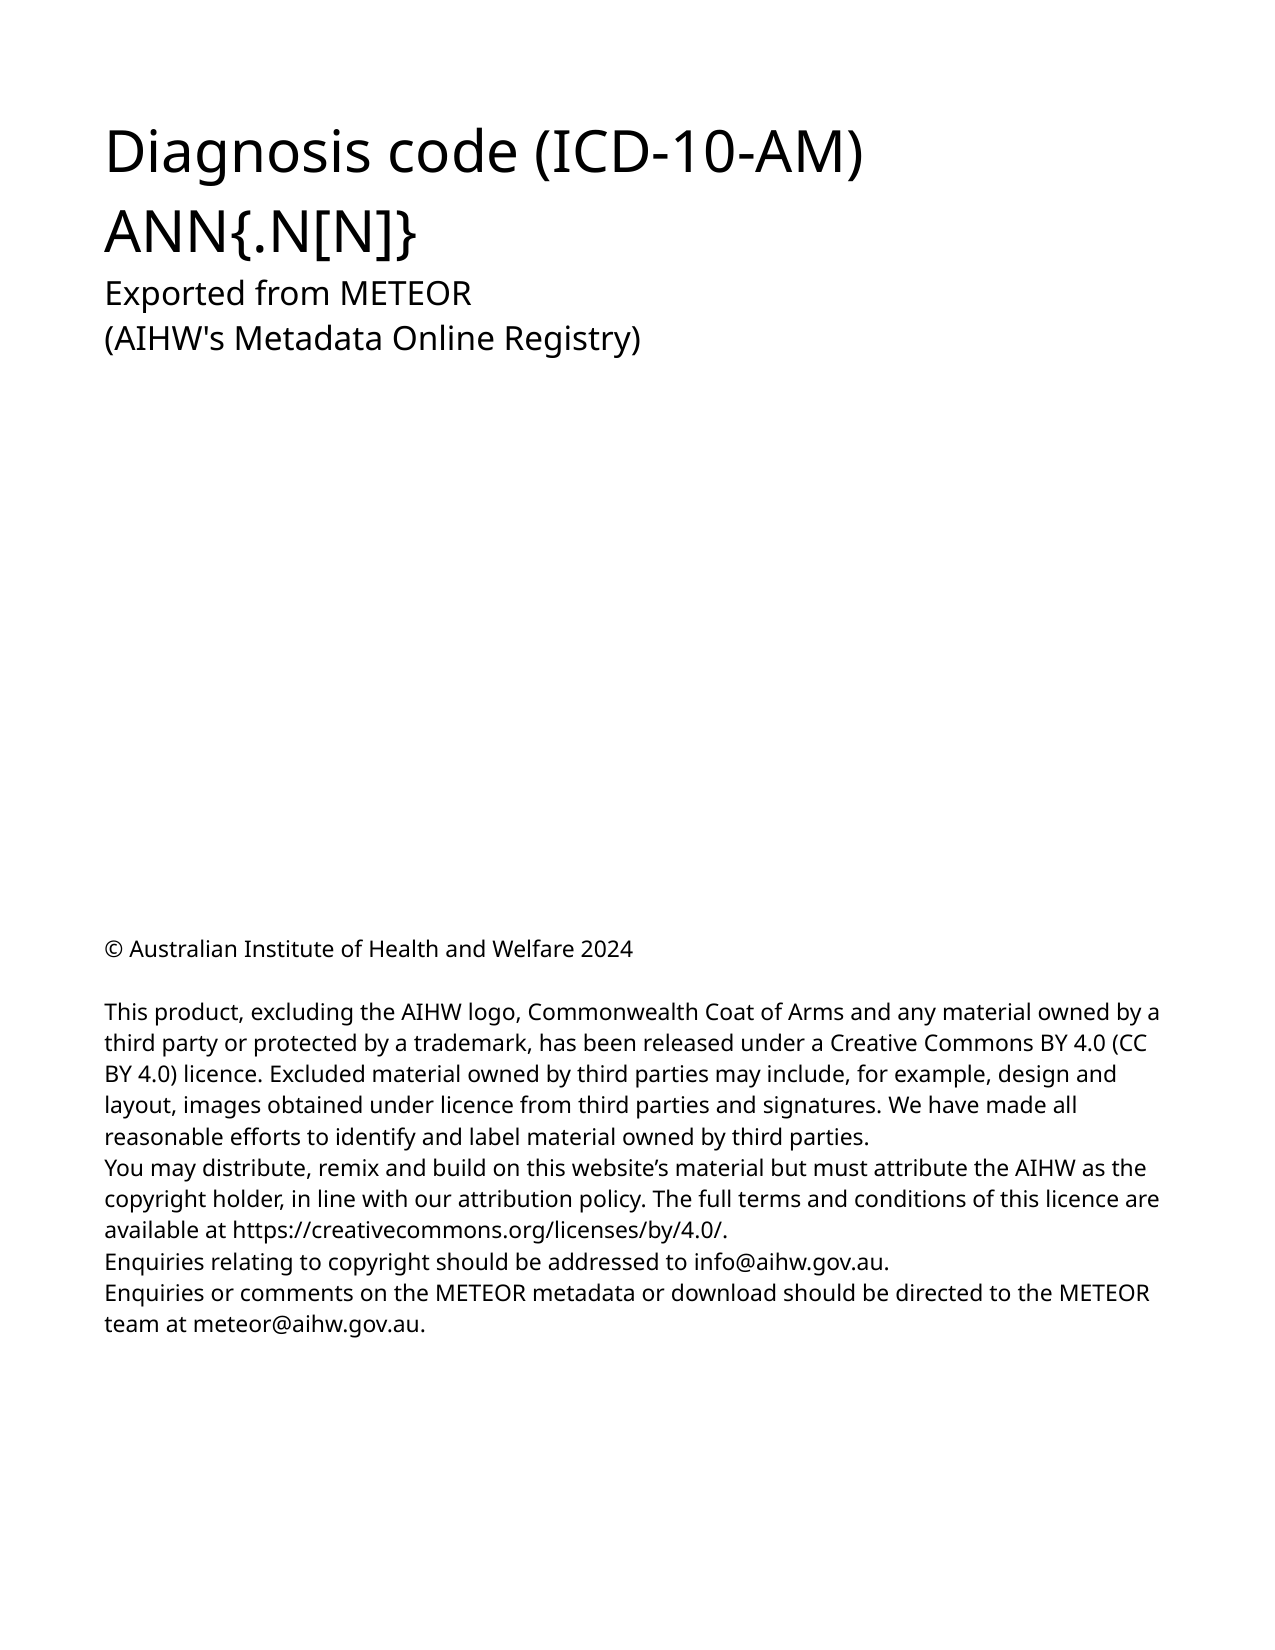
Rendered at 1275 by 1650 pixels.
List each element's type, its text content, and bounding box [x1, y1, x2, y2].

text © Australian Institute of Health and Welfare 2024 [104, 933, 1171, 964]
text Enquiries relating to copyright should be addressed to info@aihw.gov.au. [104, 1246, 1171, 1277]
text You may distribute, remix and build on this website’s material but must attribute the AIHW as the copyright holder, in line with our attribution policy. The full terms and conditions of this licence are available at https://creativecommons.org/licenses/by/4.0/. [104, 1152, 1171, 1246]
subtitle (AIHW's Metadata Online Registry) [104, 315, 1171, 360]
title Diagnosis code (ICD-10-AM) ANN{.N[N]} [104, 110, 1171, 269]
text This product, excluding the AIHW logo, Commonwealth Coat of Arms and any material owned by a third party or protected by a trademark, has been released under a Creative Commons BY 4.0 (CC BY 4.0) licence. Excluded material owned by third parties may include, for example, design and layout, images obtained under licence from third parties and signatures. We have made all reasonable efforts to identify and label material owned by third parties. [104, 996, 1171, 1152]
subtitle Exported from METEOR [104, 269, 1171, 315]
text Enquiries or comments on the METEOR metadata or download should be directed to the METEOR team at meteor@aihw.gov.au. [104, 1277, 1171, 1339]
